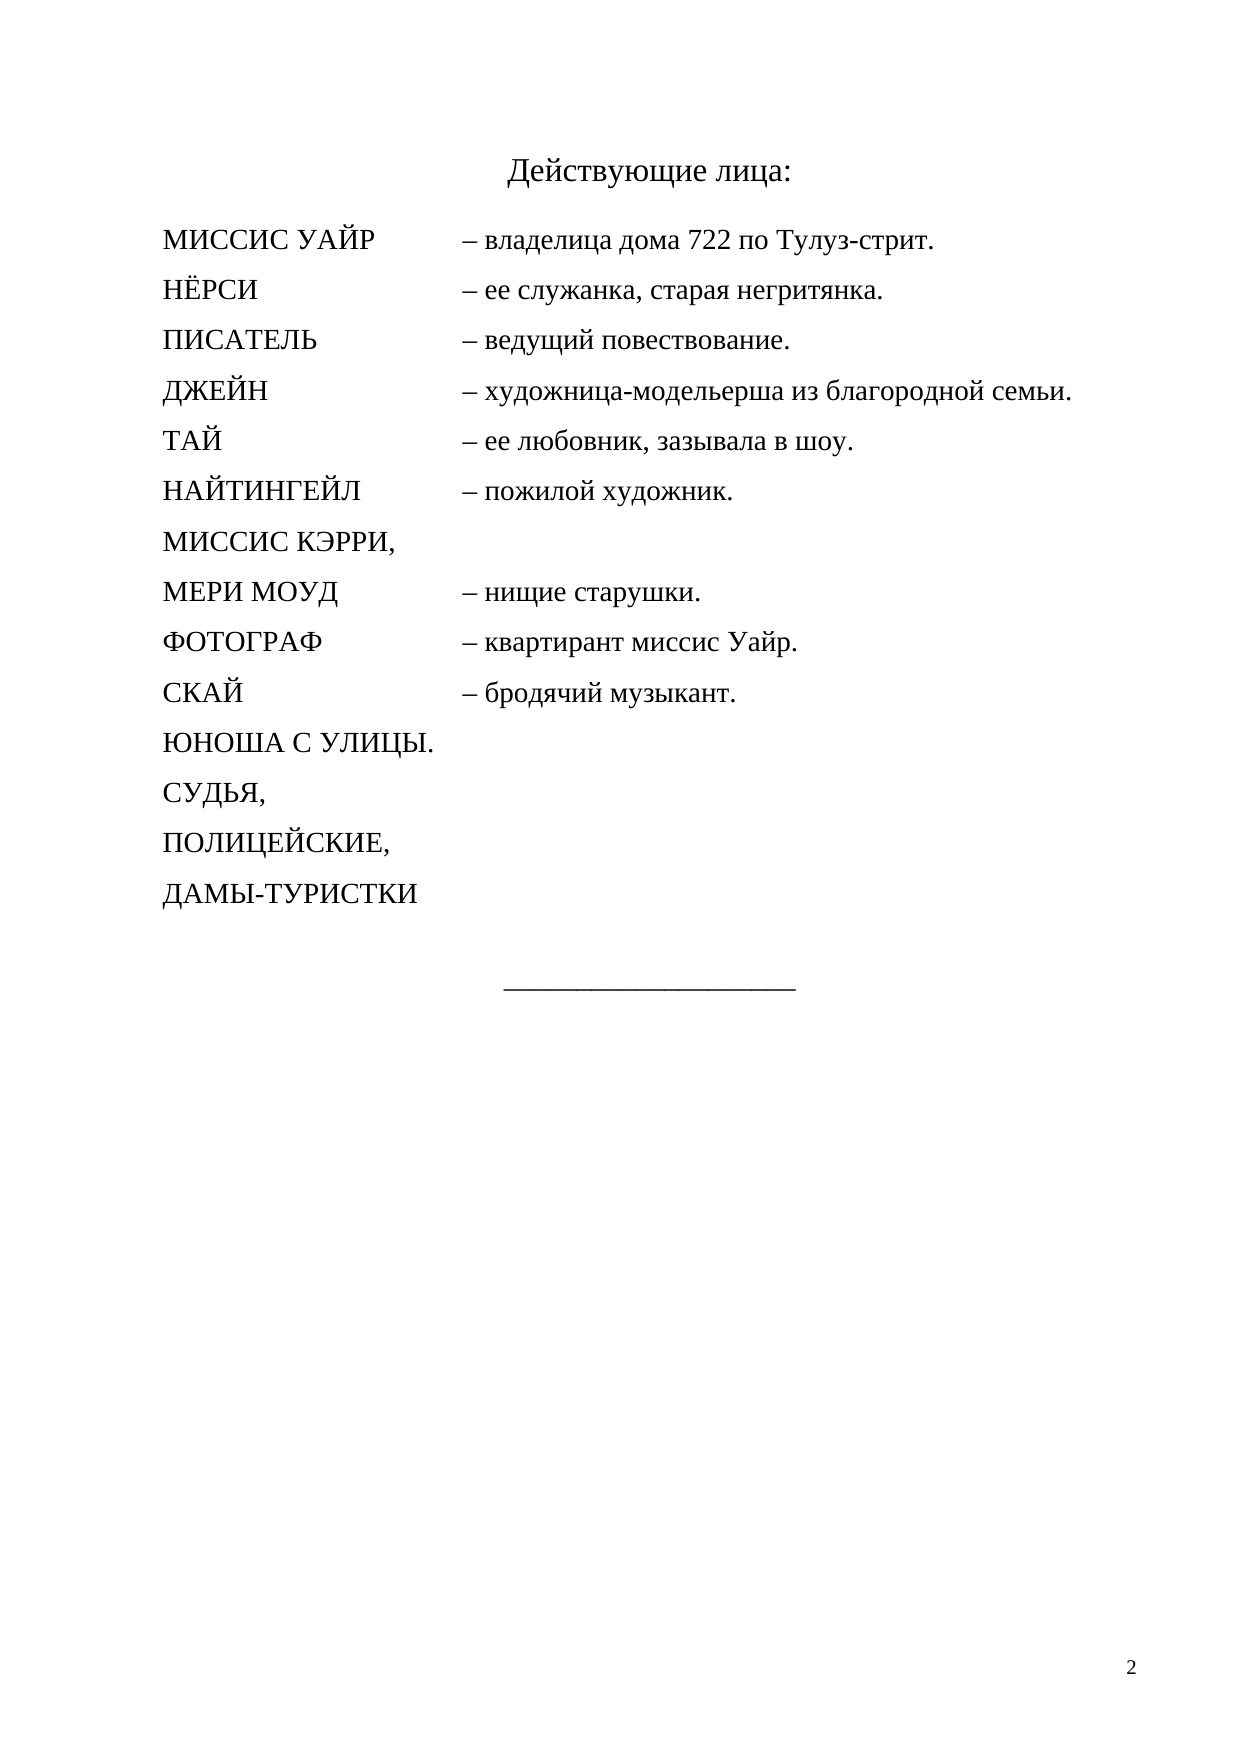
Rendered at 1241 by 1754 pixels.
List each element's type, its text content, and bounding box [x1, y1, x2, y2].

text СУДЬЯ, [162, 775, 1137, 809]
text МЕРИ МОУД – нищие старушки. [162, 574, 1137, 608]
text ПОЛИЦЕЙСКИЕ, [162, 826, 1137, 859]
text ____________________ [162, 960, 1137, 993]
text ДАМЫ-ТУРИСТКИ [162, 876, 1137, 909]
text ФОТОГРАФ – квартирант миссис Уайр. [162, 624, 1137, 658]
text ЮНОША С УЛИЦЫ. [162, 725, 1137, 758]
text МИССИС КЭРРИ, [162, 524, 1137, 557]
text НАЙТИНГЕЙЛ – пожилой художник. [162, 473, 1137, 507]
text ПИСАТЕЛЬ – ведущий повествование. [162, 322, 1137, 356]
text Действующие лица: [162, 150, 1137, 188]
text ДЖЕЙН – художница-модельерша из благородной семьи. [162, 373, 1137, 406]
text НЁРСИ – ее служанка, старая негритянка. [162, 272, 1137, 306]
text МИССИС УАЙР – владелица дома 722 по Тулуз-стрит. [162, 222, 1137, 255]
text ТАЙ – ее любовник, зазывала в шоу. [162, 423, 1137, 457]
text СКАЙ – бродячий музыкант. [162, 675, 1137, 708]
